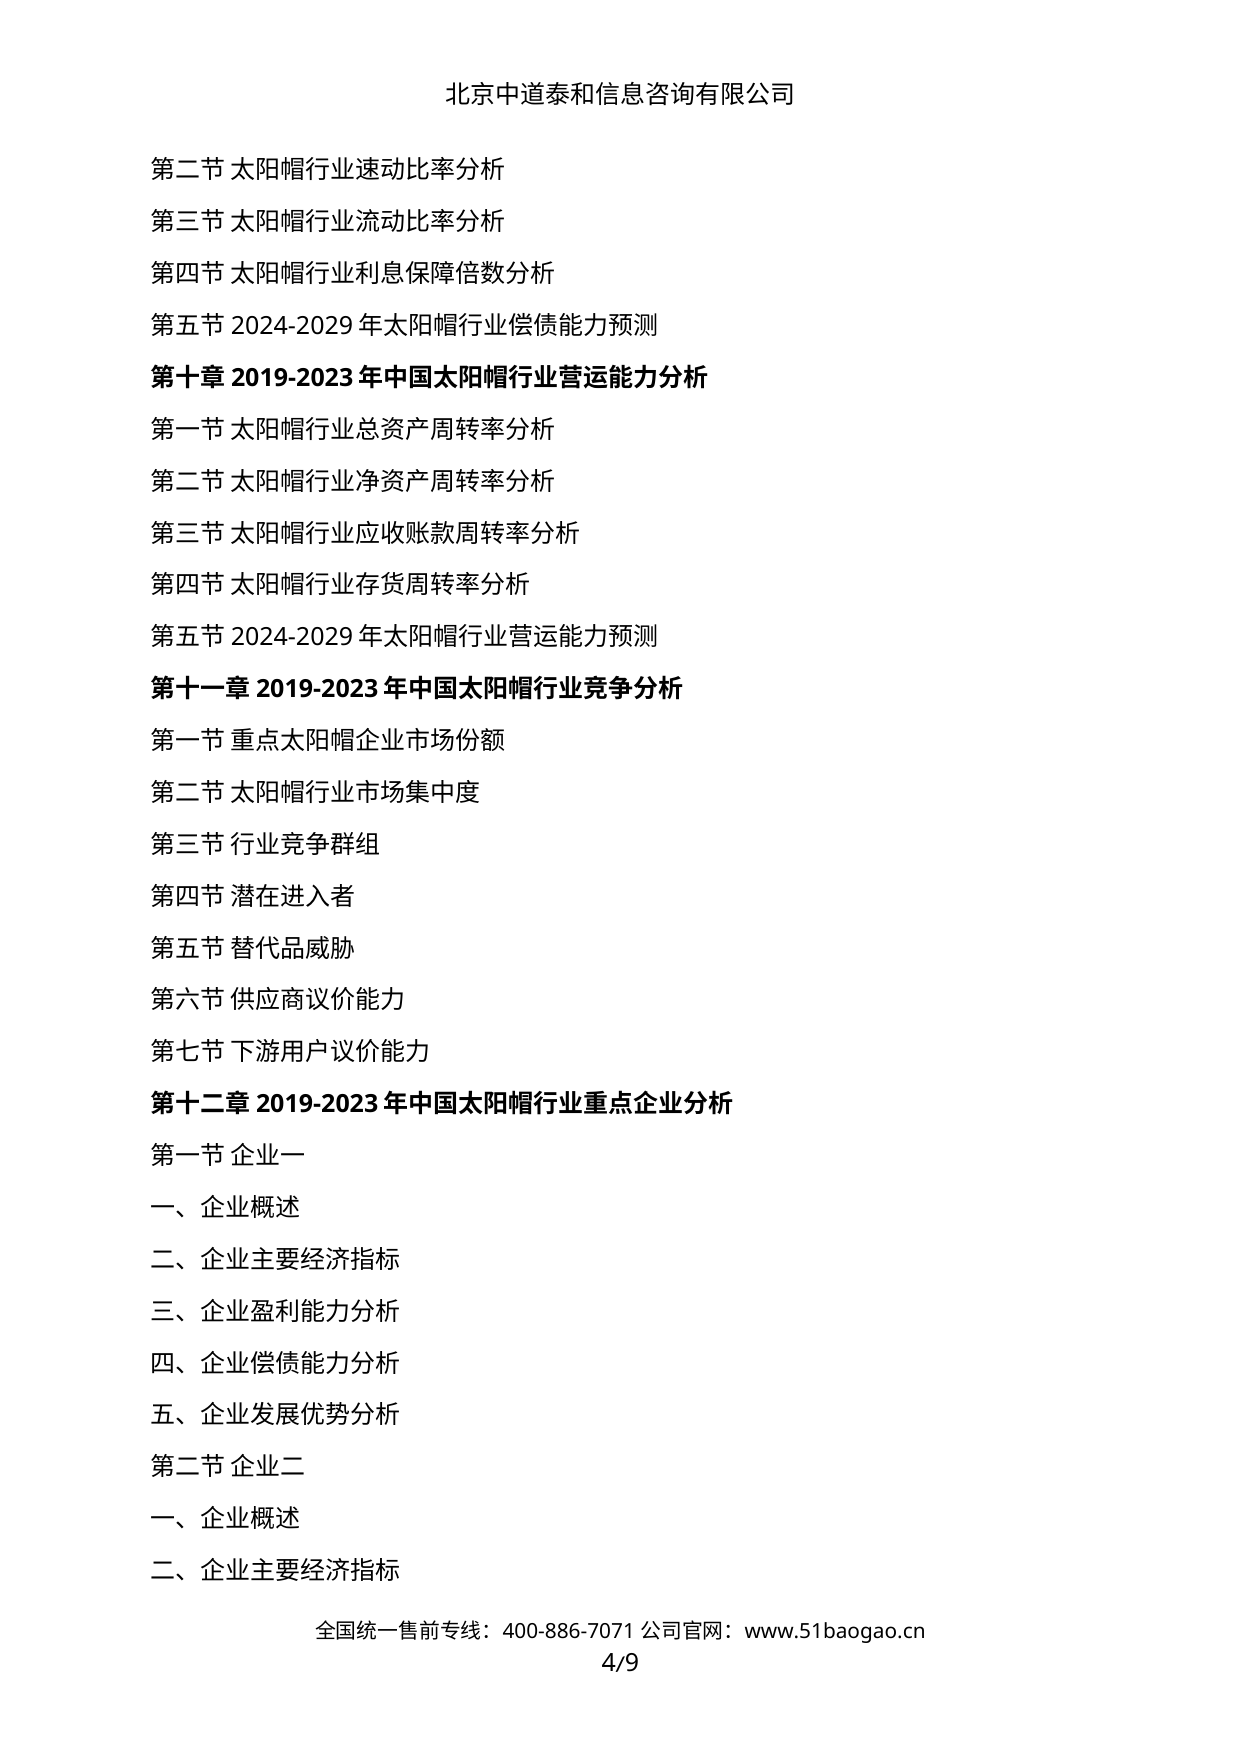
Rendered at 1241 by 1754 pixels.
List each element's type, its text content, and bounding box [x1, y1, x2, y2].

text 第四节 太阳帽行业存货周转率分析 [150, 565, 1090, 601]
text 一、企业概述 [150, 1499, 1090, 1535]
text 第五节 2024-2029年太阳帽行业偿债能力预测 [150, 306, 1090, 342]
text 三、企业盈利能力分析 [150, 1291, 1090, 1327]
text 第六节 供应商议价能力 [150, 980, 1090, 1016]
text 第十二章 2019-2023年中国太阳帽行业重点企业分析 [150, 1084, 1090, 1120]
text 五、企业发展优势分析 [150, 1395, 1090, 1431]
text 第三节 太阳帽行业流动比率分析 [150, 202, 1090, 238]
text 二、企业主要经济指标 [150, 1551, 1090, 1587]
text 第十章 2019-2023年中国太阳帽行业营运能力分析 [150, 357, 1090, 394]
text 第二节 太阳帽行业净资产周转率分析 [150, 461, 1090, 497]
text 第一节 重点太阳帽企业市场份额 [150, 721, 1090, 757]
text 第三节 太阳帽行业应收账款周转率分析 [150, 513, 1090, 549]
text 第四节 潜在进入者 [150, 876, 1090, 912]
text 第四节 太阳帽行业利息保障倍数分析 [150, 254, 1090, 290]
text 第二节 太阳帽行业速动比率分析 [150, 150, 1090, 186]
text 第三节 行业竞争群组 [150, 824, 1090, 861]
text 第十一章 2019-2023年中国太阳帽行业竞争分析 [150, 669, 1090, 705]
text 第二节 太阳帽行业市场集中度 [150, 772, 1090, 809]
text 第五节 替代品威胁 [150, 928, 1090, 964]
text 四、企业偿债能力分析 [150, 1343, 1090, 1379]
text 第一节 企业一 [150, 1136, 1090, 1172]
text 一、企业概述 [150, 1187, 1090, 1224]
text 第五节 2024-2029年太阳帽行业营运能力预测 [150, 617, 1090, 653]
text 第七节 下游用户议价能力 [150, 1032, 1090, 1068]
text 二、企业主要经济指标 [150, 1239, 1090, 1276]
text 第一节 太阳帽行业总资产周转率分析 [150, 409, 1090, 446]
text 第二节 企业二 [150, 1447, 1090, 1483]
